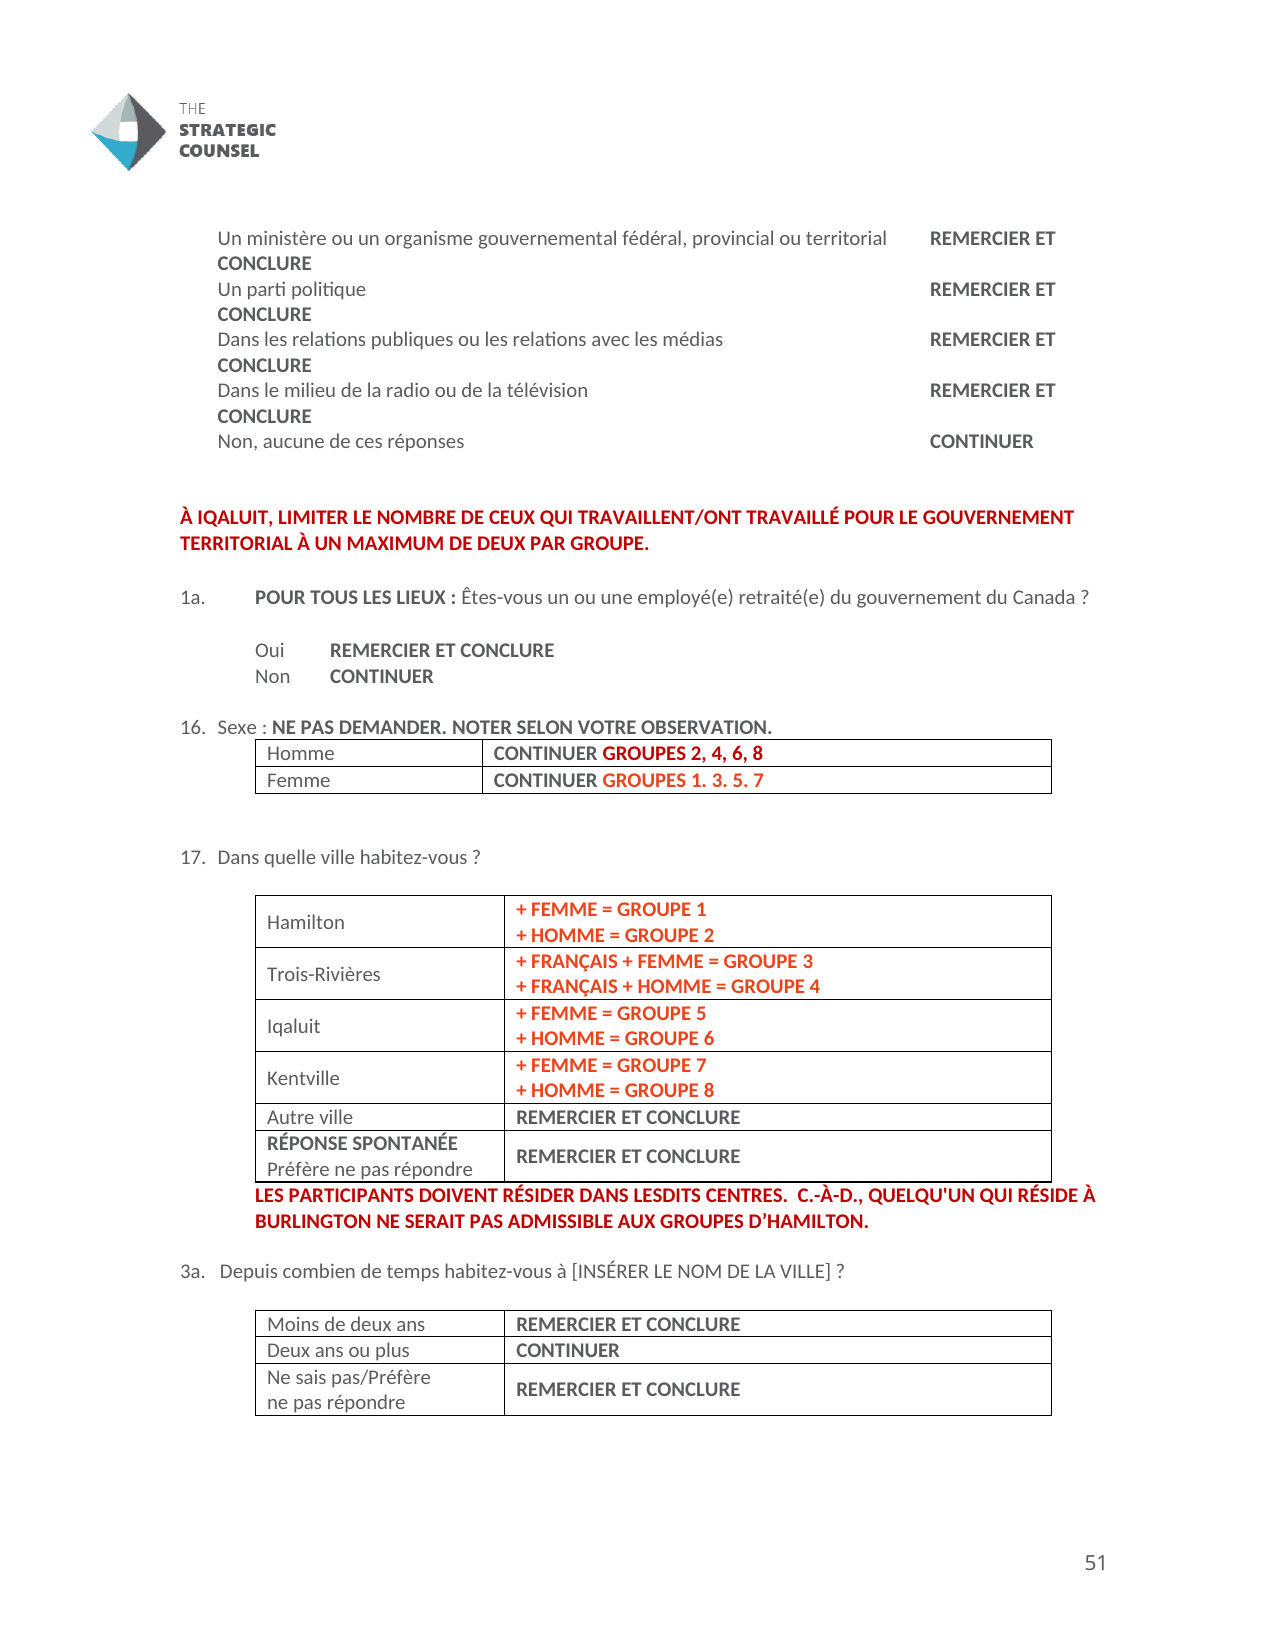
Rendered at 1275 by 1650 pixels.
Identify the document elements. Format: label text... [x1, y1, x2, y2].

table_header CONTINUER GROUPES 2, 4, 6, 8 [483, 740, 1051, 766]
text 3a. Depuis combien de temps habitez-vous à [INSÉRER LE NOM DE LA VILLE] ? [180, 1259, 1125, 1284]
table_cell Femme [256, 767, 482, 793]
table_header REMERCIER ET CONCLURE [505, 1311, 1051, 1336]
table_cell Kentville [256, 1052, 504, 1103]
text 1a. POUR TOUS LES LIEUX : Êtes-vous un ou une employé(e) retraité(e) du gouvernement du Canada ? [180, 584, 1125, 609]
list Sexe : NE PAS DEMANDER. NOTER SELON VOTRE OBSERVATION. [180, 714, 1125, 739]
list Dans le milieu de la radio ou de la télévision REMERCIER ET CONCLURE [217, 377, 1125, 428]
table_cell Autre ville [256, 1104, 504, 1129]
table_cell REMERCIER ET CONCLURE [505, 1131, 1051, 1181]
list Un ministère ou un organisme gouvernemental fédéral, provincial ou territorial REMERCIER ET CONCLURE [217, 225, 1125, 276]
table_cell + FRANÇAIS + FEMME = GROUPE 3 + FRANÇAIS + HOMME = GROUPE 4 [505, 948, 1051, 999]
text Oui REMERCIER ET CONCLURE [180, 638, 1125, 663]
table_cell CONTINUER [505, 1337, 1051, 1363]
table_header Homme [256, 740, 482, 766]
table_header Hamilton [256, 896, 504, 947]
text LES PARTICIPANTS DOIVENT RÉSIDER DANS LESDITS CENTRES. C.-À-D., QUELQU'UN QUI RÉSIDE À BURLINGTON NE SERAIT PAS ADMISSIBLE AUX GROUPES D’HAMILTON. [180, 1182, 1125, 1233]
list Dans quelle ville habitez-vous ? [180, 844, 1125, 870]
table_cell Trois-Rivières [256, 948, 504, 999]
picture [91, 90, 508, 174]
table_cell + FEMME = GROUPE 7 + HOMME = GROUPE 8 [505, 1052, 1051, 1103]
text Non CONTINUER [180, 663, 1125, 688]
table_header + FEMME = GROUPE 1 + HOMME = GROUPE 2 [505, 896, 1051, 947]
table_cell REMERCIER ET CONCLURE [505, 1104, 1051, 1129]
table_cell Iqaluit [256, 1000, 504, 1051]
list Dans les relations publiques ou les relations avec les médias REMERCIER ET CONCLURE [217, 327, 1125, 377]
table_cell RÉPONSE SPONTANÉE Préfère ne pas répondre [256, 1131, 504, 1181]
table_cell Ne sais pas/Préfère ne pas répondre [256, 1364, 504, 1415]
table_header Moins de deux ans [256, 1311, 504, 1336]
text À IQALUIT, LIMITER LE NOMBRE DE CEUX QUI TRAVAILLENT/ONT TRAVAILLÉ POUR LE GOUVERNEMENT TERRITORIAL À UN MAXIMUM DE DEUX PAR GROUPE. [180, 504, 1125, 555]
table_cell CONTINUER GROUPES 1. 3. 5. 7 [483, 767, 1051, 793]
table_cell REMERCIER ET CONCLURE [505, 1364, 1051, 1415]
table_cell + FEMME = GROUPE 5 + HOMME = GROUPE 6 [505, 1000, 1051, 1051]
list Un parti politique REMERCIER ET CONCLURE [217, 276, 1125, 327]
table_cell Deux ans ou plus [256, 1337, 504, 1363]
list Non, aucune de ces réponses CONTINUER [217, 428, 1125, 454]
